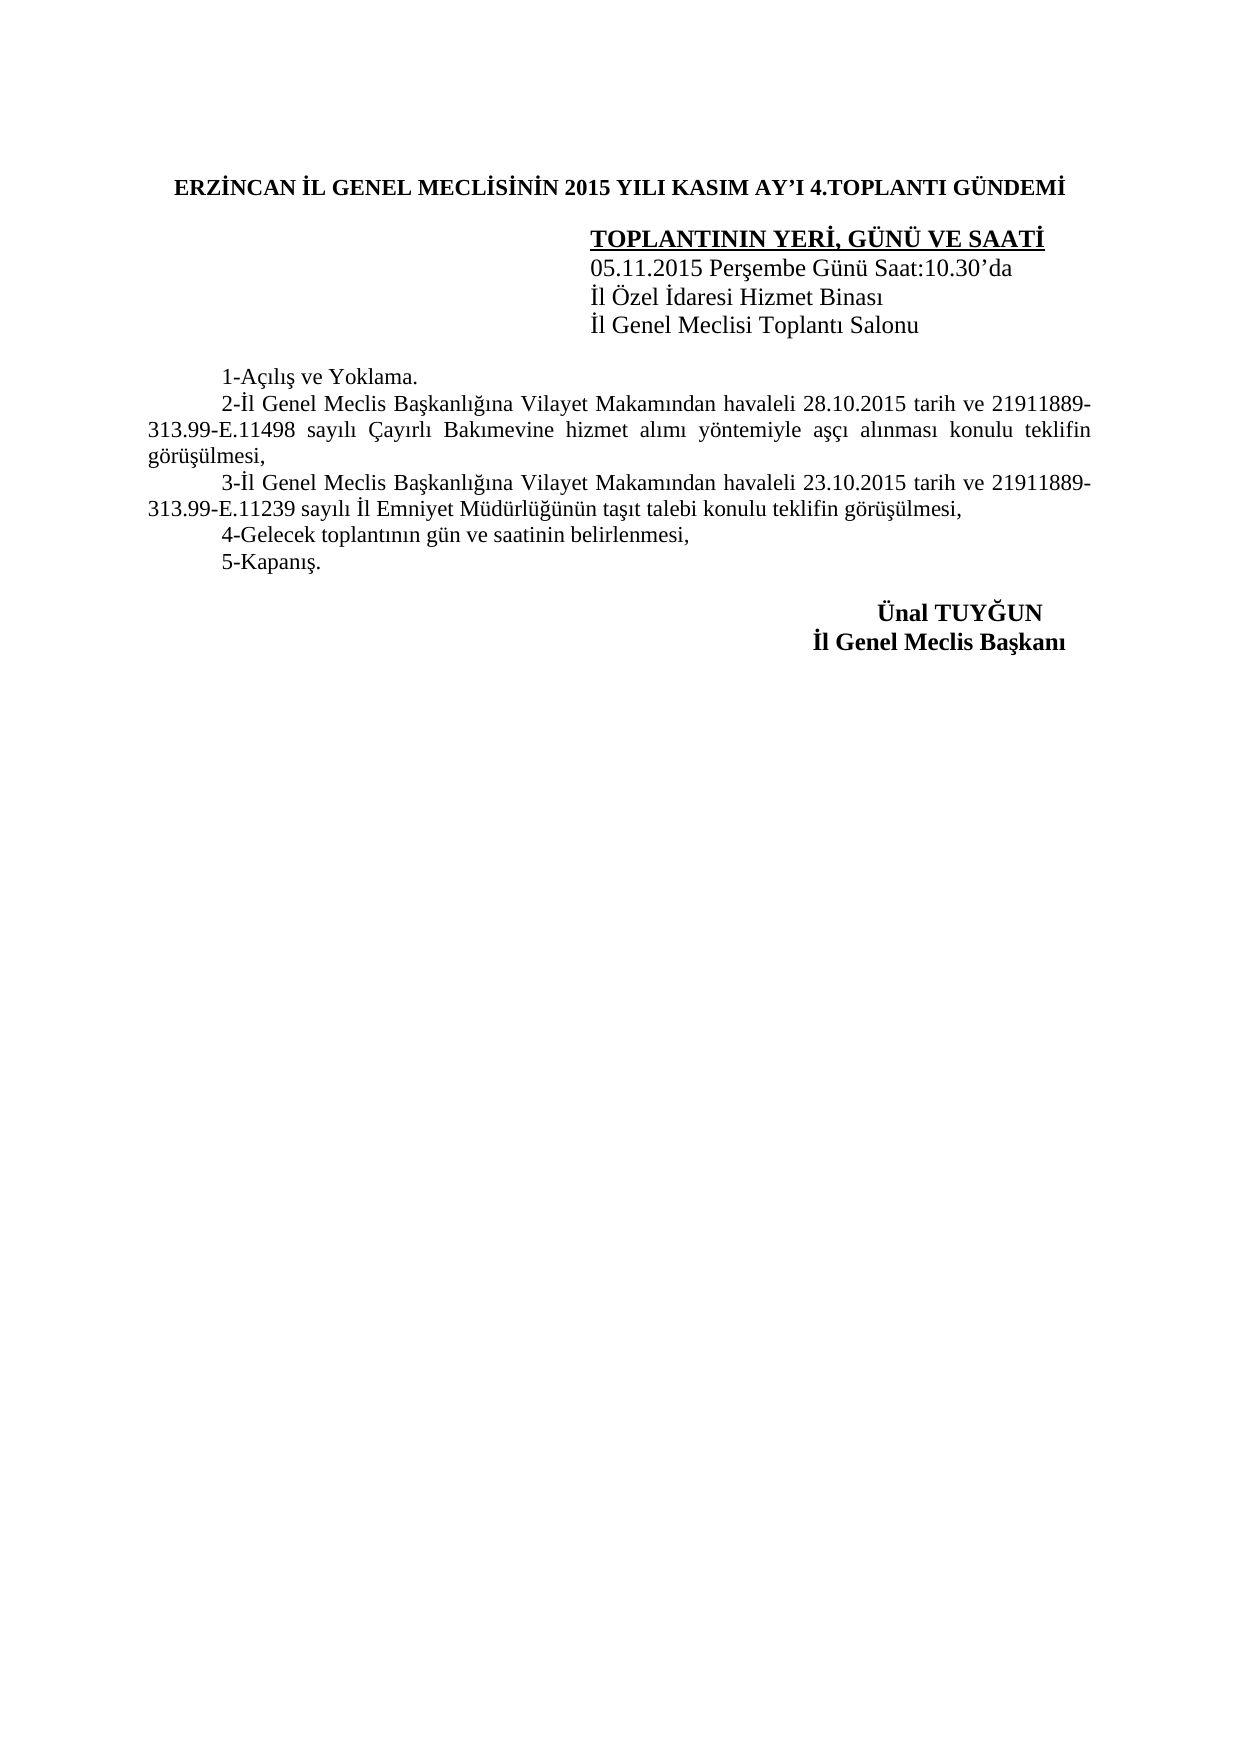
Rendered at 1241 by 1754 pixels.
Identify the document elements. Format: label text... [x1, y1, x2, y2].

text 05.11.2015 Perşembe Günü Saat:10.30’da [148, 253, 1093, 282]
text İl Özel İdaresi Hizmet Binası [148, 282, 1093, 311]
title ERZİNCAN İL GENEL MECLİSİNİN 2015 YILI KASIM AY’I 4.TOPLANTI GÜNDEMİ [148, 174, 1093, 200]
text TOPLANTININ YERİ, GÜNÜ VE SAATİ [516, 224, 1093, 253]
text 4-Gelecek toplantının gün ve saatinin belirlenmesi, [148, 522, 1093, 548]
text 2-İl Genel Meclis Başkanlığına Vilayet Makamından havaleli 28.10.2015 tarih ve 21911889-313.99-E.11498 sayılı Çayırlı Bakımevine hizmet alımı yöntemiyle aşçı alınması konulu teklifin görüşülmesi, [148, 390, 1093, 469]
subtitle İl Genel Meclisi Toplantı Salonu [148, 311, 1093, 339]
title İl Genel Meclis Başkanı [148, 627, 1093, 656]
text 3-İl Genel Meclis Başkanlığına Vilayet Makamından havaleli 23.10.2015 tarih ve 21911889-313.99-E.11239 sayılı İl Emniyet Müdürlüğünün taşıt talebi konulu teklifin görüşülmesi, [148, 469, 1093, 522]
text 5-Kapanış. [148, 548, 1093, 574]
text 1-Açılış ve Yoklama. [148, 363, 1093, 390]
text Ünal TUYĞUN [148, 598, 1093, 627]
